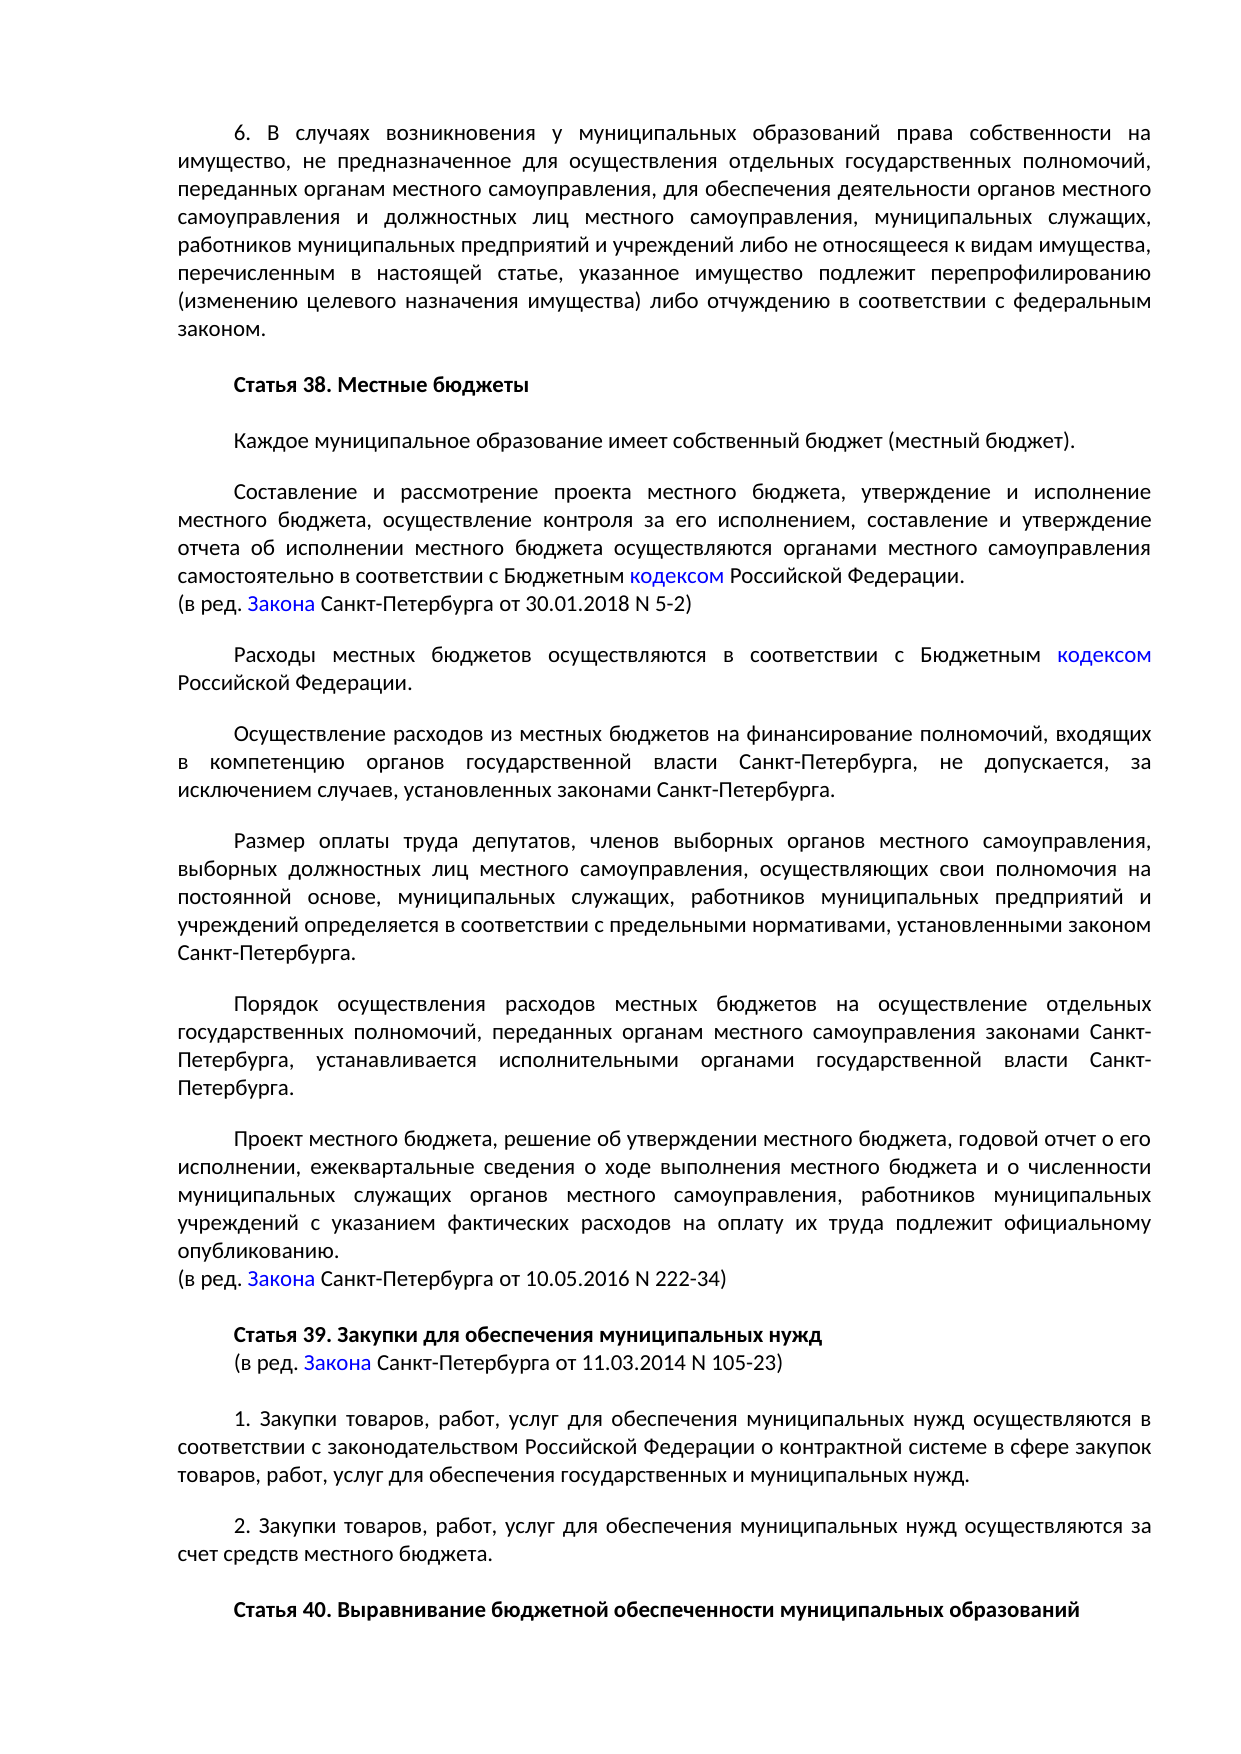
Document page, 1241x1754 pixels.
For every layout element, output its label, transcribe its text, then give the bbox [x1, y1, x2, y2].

text 1. Закупки товаров, работ, услуг для обеспечения муниципальных нужд осуществляются в соответствии с законодательством Российской Федерации о контрактной системе в сфере закупок товаров, работ, услуг для обеспечения государственных и муниципальных нужд. [177, 1404, 1152, 1488]
text Осуществление расходов из местных бюджетов на финансирование полномочий, входящих в компетенцию органов государственной власти Санкт-Петербурга, не допускается, за исключением случаев, установленных законами Санкт-Петербурга. [177, 719, 1152, 803]
text (в ред. Закона Санкт-Петербурга от 30.01.2018 N 5-2) [177, 589, 1152, 617]
text (в ред. Закона Санкт-Петербурга от 11.03.2014 N 105-23) [177, 1348, 1152, 1376]
text 6. В случаях возникновения у муниципальных образований права собственности на имущество, не предназначенное для осуществления отдельных государственных полномочий, переданных органам местного самоуправления, для обеспечения деятельности органов местного самоуправления и должностных лиц местного самоуправления, муниципальных служащих, работников муниципальных предприятий и учреждений либо не относящееся к видам имущества, перечисленным в настоящей статье, указанное имущество подлежит перепрофилированию (изменению целевого назначения имущества) либо отчуждению в соответствии с федеральным законом. [177, 118, 1152, 342]
text 2. Закупки товаров, работ, услуг для обеспечения муниципальных нужд осуществляются за счет средств местного бюджета. [177, 1511, 1152, 1567]
text (в ред. Закона Санкт-Петербурга от 10.05.2016 N 222-34) [177, 1264, 1152, 1292]
title Статья 40. Выравнивание бюджетной обеспеченности муниципальных образований [177, 1596, 1152, 1623]
text Расходы местных бюджетов осуществляются в соответствии с Бюджетным кодексом Российской Федерации. [177, 640, 1152, 696]
title Статья 38. Местные бюджеты [177, 370, 1152, 398]
text Порядок осуществления расходов местных бюджетов на осуществление отдельных государственных полномочий, переданных органам местного самоуправления законами Санкт-Петербурга, устанавливается исполнительными органами государственной власти Санкт-Петербурга. [177, 989, 1152, 1101]
title Статья 39. Закупки для обеспечения муниципальных нужд [177, 1320, 1152, 1348]
text Размер оплаты труда депутатов, членов выборных органов местного самоуправления, выборных должностных лиц местного самоуправления, осуществляющих свои полномочия на постоянной основе, муниципальных служащих, работников муниципальных предприятий и учреждений определяется в соответствии с предельными нормативами, установленными законом Санкт-Петербурга. [177, 826, 1152, 966]
text Составление и рассмотрение проекта местного бюджета, утверждение и исполнение местного бюджета, осуществление контроля за его исполнением, составление и утверждение отчета об исполнении местного бюджета осуществляются органами местного самоуправления самостоятельно в соответствии с Бюджетным кодексом Российской Федерации. [177, 477, 1152, 589]
text Проект местного бюджета, решение об утверждении местного бюджета, годовой отчет о его исполнении, ежеквартальные сведения о ходе выполнения местного бюджета и о численности муниципальных служащих органов местного самоуправления, работников муниципальных учреждений с указанием фактических расходов на оплату их труда подлежит официальному опубликованию. [177, 1124, 1152, 1264]
text Каждое муниципальное образование имеет собственный бюджет (местный бюджет). [177, 426, 1152, 454]
